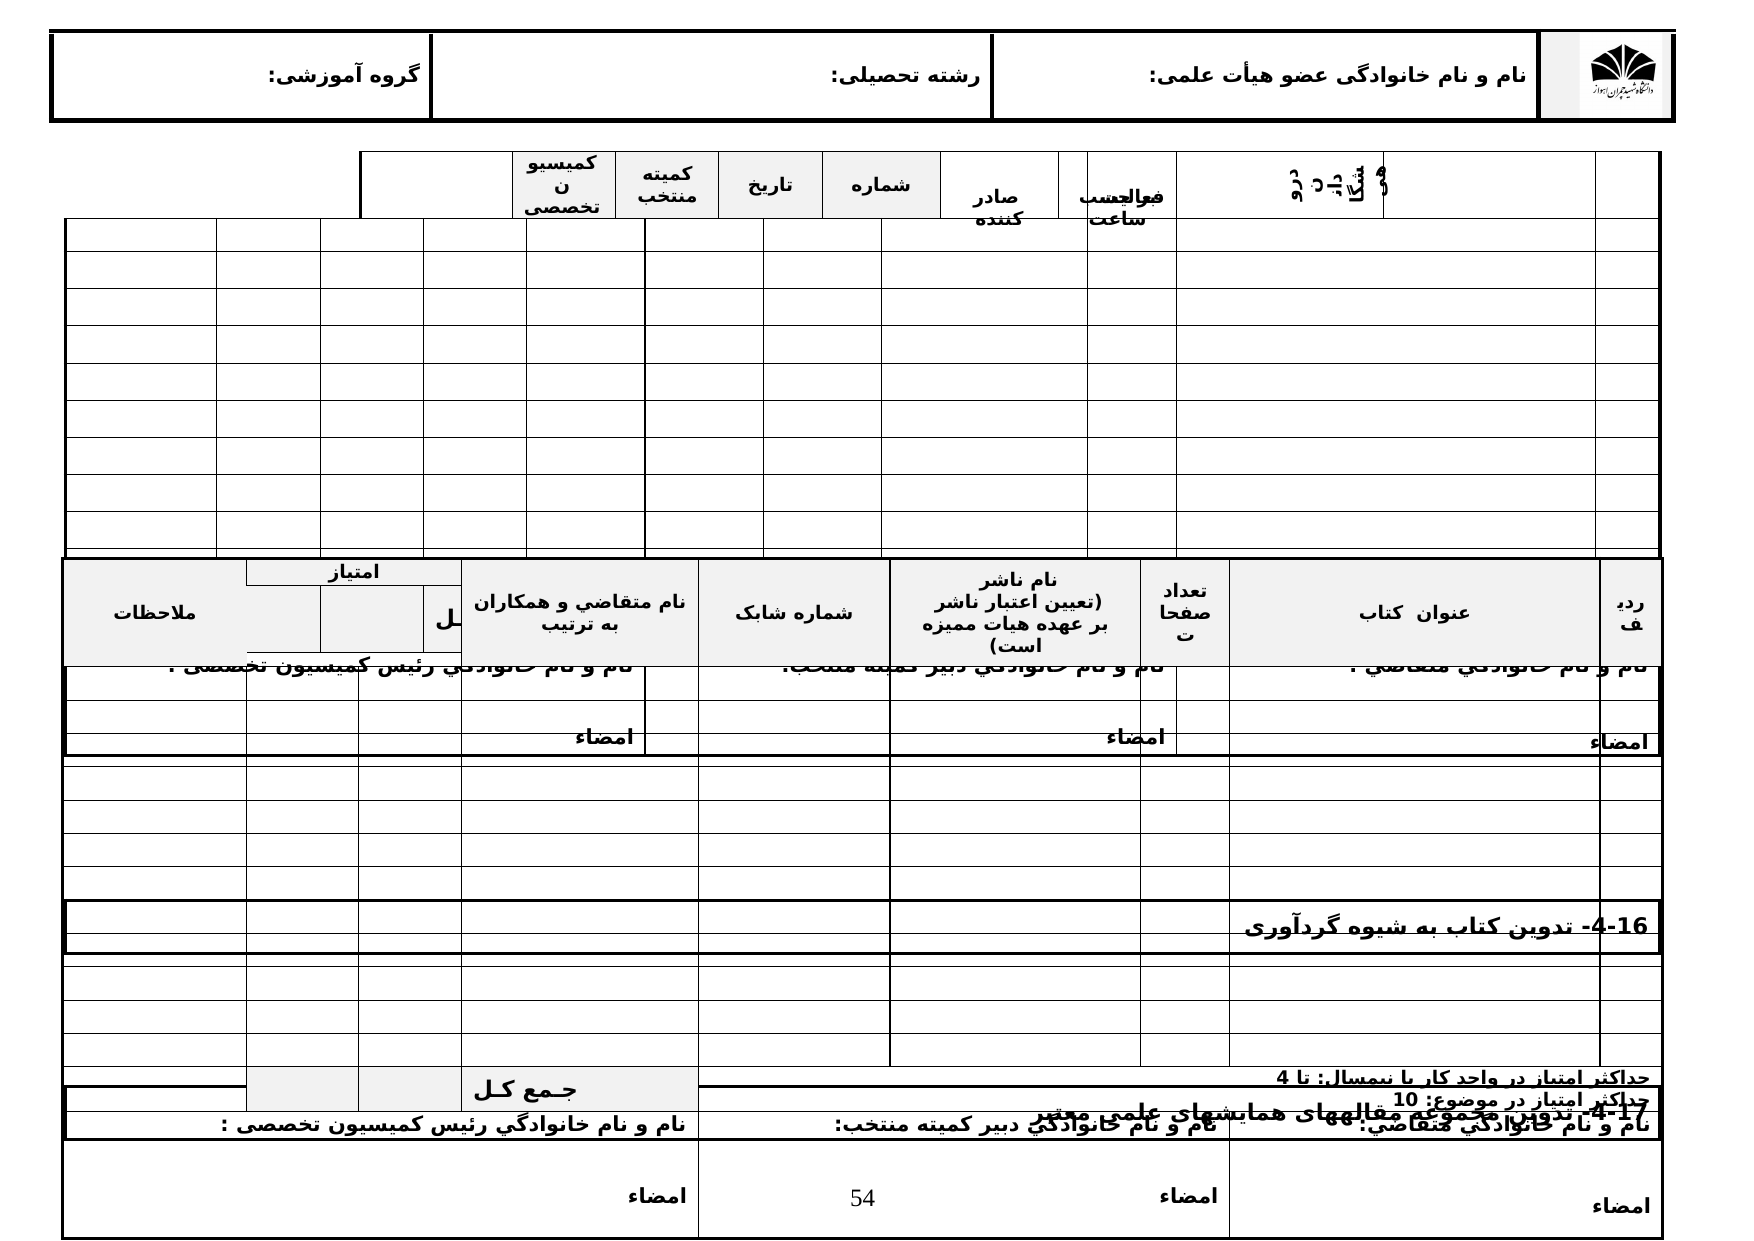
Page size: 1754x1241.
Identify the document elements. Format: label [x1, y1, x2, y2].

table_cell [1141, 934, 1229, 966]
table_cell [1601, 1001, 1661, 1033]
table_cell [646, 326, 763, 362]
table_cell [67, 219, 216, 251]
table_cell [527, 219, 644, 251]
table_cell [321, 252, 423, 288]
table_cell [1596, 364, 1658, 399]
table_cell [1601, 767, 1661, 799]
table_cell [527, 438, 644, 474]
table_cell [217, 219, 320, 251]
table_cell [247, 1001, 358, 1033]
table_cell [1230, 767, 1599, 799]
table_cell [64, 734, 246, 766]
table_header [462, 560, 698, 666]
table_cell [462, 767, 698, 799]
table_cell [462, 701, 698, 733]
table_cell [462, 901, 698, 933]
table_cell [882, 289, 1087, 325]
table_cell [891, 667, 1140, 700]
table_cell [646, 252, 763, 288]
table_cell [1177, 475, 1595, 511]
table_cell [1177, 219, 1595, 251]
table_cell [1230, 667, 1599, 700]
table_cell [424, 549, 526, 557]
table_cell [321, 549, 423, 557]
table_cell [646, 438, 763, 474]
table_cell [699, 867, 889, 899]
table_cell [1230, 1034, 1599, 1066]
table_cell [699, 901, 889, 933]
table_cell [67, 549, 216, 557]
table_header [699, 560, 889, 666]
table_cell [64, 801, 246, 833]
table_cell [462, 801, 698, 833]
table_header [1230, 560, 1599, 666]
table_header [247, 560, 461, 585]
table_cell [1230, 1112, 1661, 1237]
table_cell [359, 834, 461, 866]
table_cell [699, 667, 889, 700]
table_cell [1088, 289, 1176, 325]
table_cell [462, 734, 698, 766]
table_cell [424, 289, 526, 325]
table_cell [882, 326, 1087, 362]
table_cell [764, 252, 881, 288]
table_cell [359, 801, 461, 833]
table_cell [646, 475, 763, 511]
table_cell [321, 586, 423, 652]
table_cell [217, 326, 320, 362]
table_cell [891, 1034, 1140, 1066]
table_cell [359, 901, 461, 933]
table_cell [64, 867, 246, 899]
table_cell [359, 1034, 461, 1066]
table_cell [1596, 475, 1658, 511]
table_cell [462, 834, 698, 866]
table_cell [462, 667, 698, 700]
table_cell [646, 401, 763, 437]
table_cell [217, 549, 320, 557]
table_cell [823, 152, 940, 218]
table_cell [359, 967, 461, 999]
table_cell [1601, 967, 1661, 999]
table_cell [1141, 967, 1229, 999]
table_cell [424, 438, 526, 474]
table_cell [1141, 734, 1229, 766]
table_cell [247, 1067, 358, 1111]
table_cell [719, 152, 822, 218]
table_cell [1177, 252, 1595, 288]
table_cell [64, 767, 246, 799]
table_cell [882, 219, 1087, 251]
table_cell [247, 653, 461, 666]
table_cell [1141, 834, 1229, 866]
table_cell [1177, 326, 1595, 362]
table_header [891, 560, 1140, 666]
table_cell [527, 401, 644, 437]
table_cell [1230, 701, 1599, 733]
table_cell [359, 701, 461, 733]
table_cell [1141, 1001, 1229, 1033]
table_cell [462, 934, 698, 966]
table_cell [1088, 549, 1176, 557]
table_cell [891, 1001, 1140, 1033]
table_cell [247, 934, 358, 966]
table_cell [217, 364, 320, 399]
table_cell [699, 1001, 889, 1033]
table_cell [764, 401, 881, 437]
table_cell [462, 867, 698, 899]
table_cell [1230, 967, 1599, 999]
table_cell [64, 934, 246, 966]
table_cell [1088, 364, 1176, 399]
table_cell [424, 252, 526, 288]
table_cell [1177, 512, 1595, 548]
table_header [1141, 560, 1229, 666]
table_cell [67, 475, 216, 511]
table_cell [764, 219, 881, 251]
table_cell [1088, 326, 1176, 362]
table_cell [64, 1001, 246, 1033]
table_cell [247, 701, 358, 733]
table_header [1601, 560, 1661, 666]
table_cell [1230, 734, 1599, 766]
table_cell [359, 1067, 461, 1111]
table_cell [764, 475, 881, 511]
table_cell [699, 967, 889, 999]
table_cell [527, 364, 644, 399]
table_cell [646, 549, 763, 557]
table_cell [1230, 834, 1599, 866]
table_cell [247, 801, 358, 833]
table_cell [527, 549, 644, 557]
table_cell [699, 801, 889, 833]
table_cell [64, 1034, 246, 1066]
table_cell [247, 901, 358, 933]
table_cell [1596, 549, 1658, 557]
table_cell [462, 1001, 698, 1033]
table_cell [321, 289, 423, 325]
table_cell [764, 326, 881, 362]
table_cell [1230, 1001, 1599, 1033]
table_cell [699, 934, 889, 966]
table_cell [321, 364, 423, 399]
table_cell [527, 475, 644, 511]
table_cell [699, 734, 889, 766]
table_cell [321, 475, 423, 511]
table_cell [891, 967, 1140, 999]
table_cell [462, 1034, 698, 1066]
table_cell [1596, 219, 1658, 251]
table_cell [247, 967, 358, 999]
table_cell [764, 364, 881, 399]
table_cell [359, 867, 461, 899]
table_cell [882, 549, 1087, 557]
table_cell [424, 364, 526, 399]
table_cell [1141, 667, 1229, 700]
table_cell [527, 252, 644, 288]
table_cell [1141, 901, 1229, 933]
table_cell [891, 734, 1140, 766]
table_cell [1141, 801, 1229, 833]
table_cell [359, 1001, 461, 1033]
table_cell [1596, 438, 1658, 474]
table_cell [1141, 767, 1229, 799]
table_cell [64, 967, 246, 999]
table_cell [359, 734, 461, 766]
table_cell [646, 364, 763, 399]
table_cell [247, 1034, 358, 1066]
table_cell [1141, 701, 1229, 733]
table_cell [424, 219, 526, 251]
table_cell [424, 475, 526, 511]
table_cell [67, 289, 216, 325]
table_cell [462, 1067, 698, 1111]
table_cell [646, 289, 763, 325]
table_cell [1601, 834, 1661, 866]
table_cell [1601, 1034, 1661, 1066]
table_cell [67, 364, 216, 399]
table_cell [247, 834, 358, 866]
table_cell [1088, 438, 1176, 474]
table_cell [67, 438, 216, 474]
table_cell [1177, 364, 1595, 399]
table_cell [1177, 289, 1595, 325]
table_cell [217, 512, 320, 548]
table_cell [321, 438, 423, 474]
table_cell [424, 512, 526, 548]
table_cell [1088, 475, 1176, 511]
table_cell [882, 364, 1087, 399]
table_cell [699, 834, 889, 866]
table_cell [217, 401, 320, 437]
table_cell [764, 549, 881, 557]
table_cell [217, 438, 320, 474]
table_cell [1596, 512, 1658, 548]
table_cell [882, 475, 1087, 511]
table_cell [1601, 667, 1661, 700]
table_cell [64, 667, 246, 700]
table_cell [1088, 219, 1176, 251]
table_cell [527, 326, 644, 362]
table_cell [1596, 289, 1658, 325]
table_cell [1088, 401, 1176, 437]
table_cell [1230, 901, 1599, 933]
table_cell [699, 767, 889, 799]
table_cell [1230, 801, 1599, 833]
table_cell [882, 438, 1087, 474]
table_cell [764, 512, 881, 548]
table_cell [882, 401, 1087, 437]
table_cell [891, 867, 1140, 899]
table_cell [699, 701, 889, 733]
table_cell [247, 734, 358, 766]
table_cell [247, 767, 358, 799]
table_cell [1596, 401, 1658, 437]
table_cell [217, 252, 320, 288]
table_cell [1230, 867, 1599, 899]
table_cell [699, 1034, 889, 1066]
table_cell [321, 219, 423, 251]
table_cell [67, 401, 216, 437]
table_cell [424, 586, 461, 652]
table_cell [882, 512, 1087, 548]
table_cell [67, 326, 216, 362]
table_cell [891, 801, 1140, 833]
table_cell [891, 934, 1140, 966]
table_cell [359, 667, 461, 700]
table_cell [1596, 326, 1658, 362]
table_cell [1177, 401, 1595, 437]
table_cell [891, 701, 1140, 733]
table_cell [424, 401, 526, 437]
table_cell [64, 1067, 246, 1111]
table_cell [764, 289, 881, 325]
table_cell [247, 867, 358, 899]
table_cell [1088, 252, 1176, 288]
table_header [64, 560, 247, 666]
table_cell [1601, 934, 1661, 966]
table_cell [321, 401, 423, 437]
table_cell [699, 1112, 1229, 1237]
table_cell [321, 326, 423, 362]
picture [1579, 33, 1663, 118]
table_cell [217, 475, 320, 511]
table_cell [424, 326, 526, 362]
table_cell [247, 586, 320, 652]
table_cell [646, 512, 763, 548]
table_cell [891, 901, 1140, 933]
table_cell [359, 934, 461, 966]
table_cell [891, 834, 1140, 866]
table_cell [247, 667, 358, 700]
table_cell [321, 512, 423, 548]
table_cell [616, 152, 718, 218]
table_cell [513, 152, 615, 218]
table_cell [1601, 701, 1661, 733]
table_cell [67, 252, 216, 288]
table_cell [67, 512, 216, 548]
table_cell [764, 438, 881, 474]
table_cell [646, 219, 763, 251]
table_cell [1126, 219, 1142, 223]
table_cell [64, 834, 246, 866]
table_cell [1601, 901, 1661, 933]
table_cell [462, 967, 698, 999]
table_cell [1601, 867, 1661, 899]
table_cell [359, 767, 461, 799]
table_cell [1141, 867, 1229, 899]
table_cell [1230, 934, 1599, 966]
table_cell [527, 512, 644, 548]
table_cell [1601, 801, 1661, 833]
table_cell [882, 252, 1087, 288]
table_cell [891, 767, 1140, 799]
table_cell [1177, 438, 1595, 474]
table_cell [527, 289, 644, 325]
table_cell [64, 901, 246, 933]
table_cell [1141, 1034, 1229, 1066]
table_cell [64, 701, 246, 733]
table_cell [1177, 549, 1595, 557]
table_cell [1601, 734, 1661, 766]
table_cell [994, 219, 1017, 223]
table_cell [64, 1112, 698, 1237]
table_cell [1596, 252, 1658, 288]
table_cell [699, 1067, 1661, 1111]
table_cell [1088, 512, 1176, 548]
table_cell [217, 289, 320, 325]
